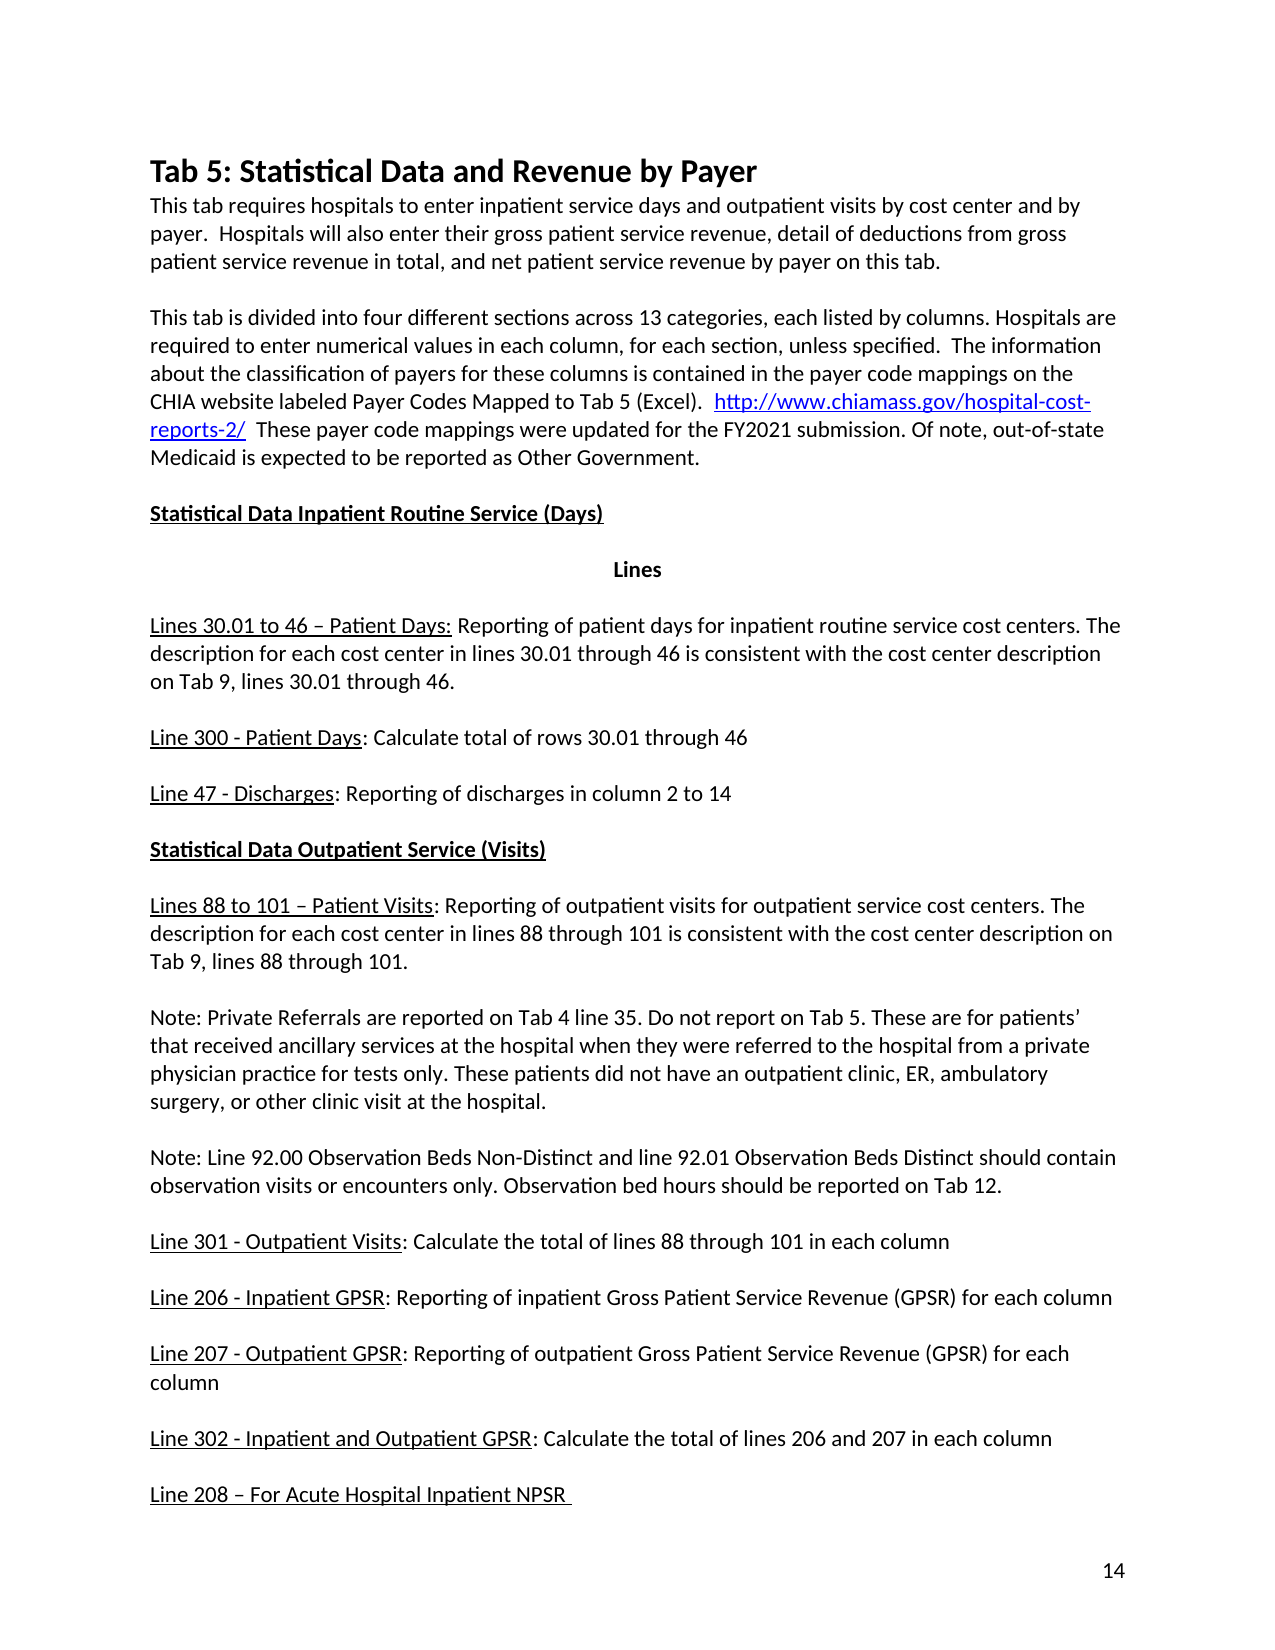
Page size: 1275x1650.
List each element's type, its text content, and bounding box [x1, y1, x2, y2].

text Statistical Data Inpatient Routine Service (Days) [150, 499, 1125, 527]
text Line 207 - Outpatient GPSR: Reporting of outpatient Gross Patient Service Revenue (GPSR) for each column [150, 1312, 1125, 1396]
text Note: Private Referrals are reported on Tab 4 line 35. Do not report on Tab 5. These are for patients’ that received ancillary services at the hospital when they were referred to the hospital from a private physician practice for tests only. These patients did not have an outpatient clinic, ER, ambulatory surgery, or other clinic visit at the hospital. [150, 1003, 1125, 1115]
text Lines 88 to 101 – Patient Visits: Reporting of outpatient visits for outpatient service cost centers. The description for each cost center in lines 88 through 101 is consistent with the cost center description on Tab 9, lines 88 through 101. [150, 891, 1125, 975]
text Line 301 - Outpatient Visits: Calculate the total of lines 88 through 101 in each column [150, 1227, 1125, 1256]
text This tab requires hospitals to enter inpatient service days and outpatient visits by cost center and by payer. Hospitals will also enter their gross patient service revenue, detail of deductions from gross patient service revenue in total, and net patient service revenue by payer on this tab. [150, 191, 1125, 275]
text Statistical Data Outpatient Service (Visits) [150, 835, 1125, 863]
text Lines [150, 555, 1125, 583]
text Note: Line 92.00 Observation Beds Non-Distinct and line 92.01 Observation Beds Distinct should contain observation visits or encounters only. Observation bed hours should be reported on Tab 12. [150, 1143, 1125, 1199]
text Lines 30.01 to 46 – Patient Days: Reporting of patient days for inpatient routine service cost centers. The description for each cost center in lines 30.01 through 46 is consistent with the cost center description on Tab 9, lines 30.01 through 46. [150, 583, 1125, 695]
text This tab is divided into four different sections across 13 categories, each listed by columns. Hospitals are required to enter numerical values in each column, for each section, unless specified. The information about the classification of payers for these columns is contained in the payer code mappings on the CHIA website labeled Payer Codes Mapped to Tab 5 (Excel). http://www.chiamass.gov/hospital-cost-reports-2/ These payer code mappings were updated for the FY2021 submission. Of note, out-of-state Medicaid is expected to be reported as Other Government. [150, 303, 1125, 471]
text Line 208 – For Acute Hospital Inpatient NPSR [150, 1480, 1125, 1508]
text Line 300 - Patient Days: Calculate total of rows 30.01 through 46 [150, 723, 1125, 751]
subtitle Tab 5: Statistical Data and Revenue by Payer [150, 150, 1125, 191]
text Line 47 - Discharges: Reporting of discharges in column 2 to 14 [150, 779, 1125, 807]
text Line 302 - Inpatient and Outpatient GPSR: Calculate the total of lines 206 and 207 in each column [150, 1424, 1125, 1452]
text Line 206 - Inpatient GPSR: Reporting of inpatient Gross Patient Service Revenue (GPSR) for each column [150, 1256, 1125, 1312]
